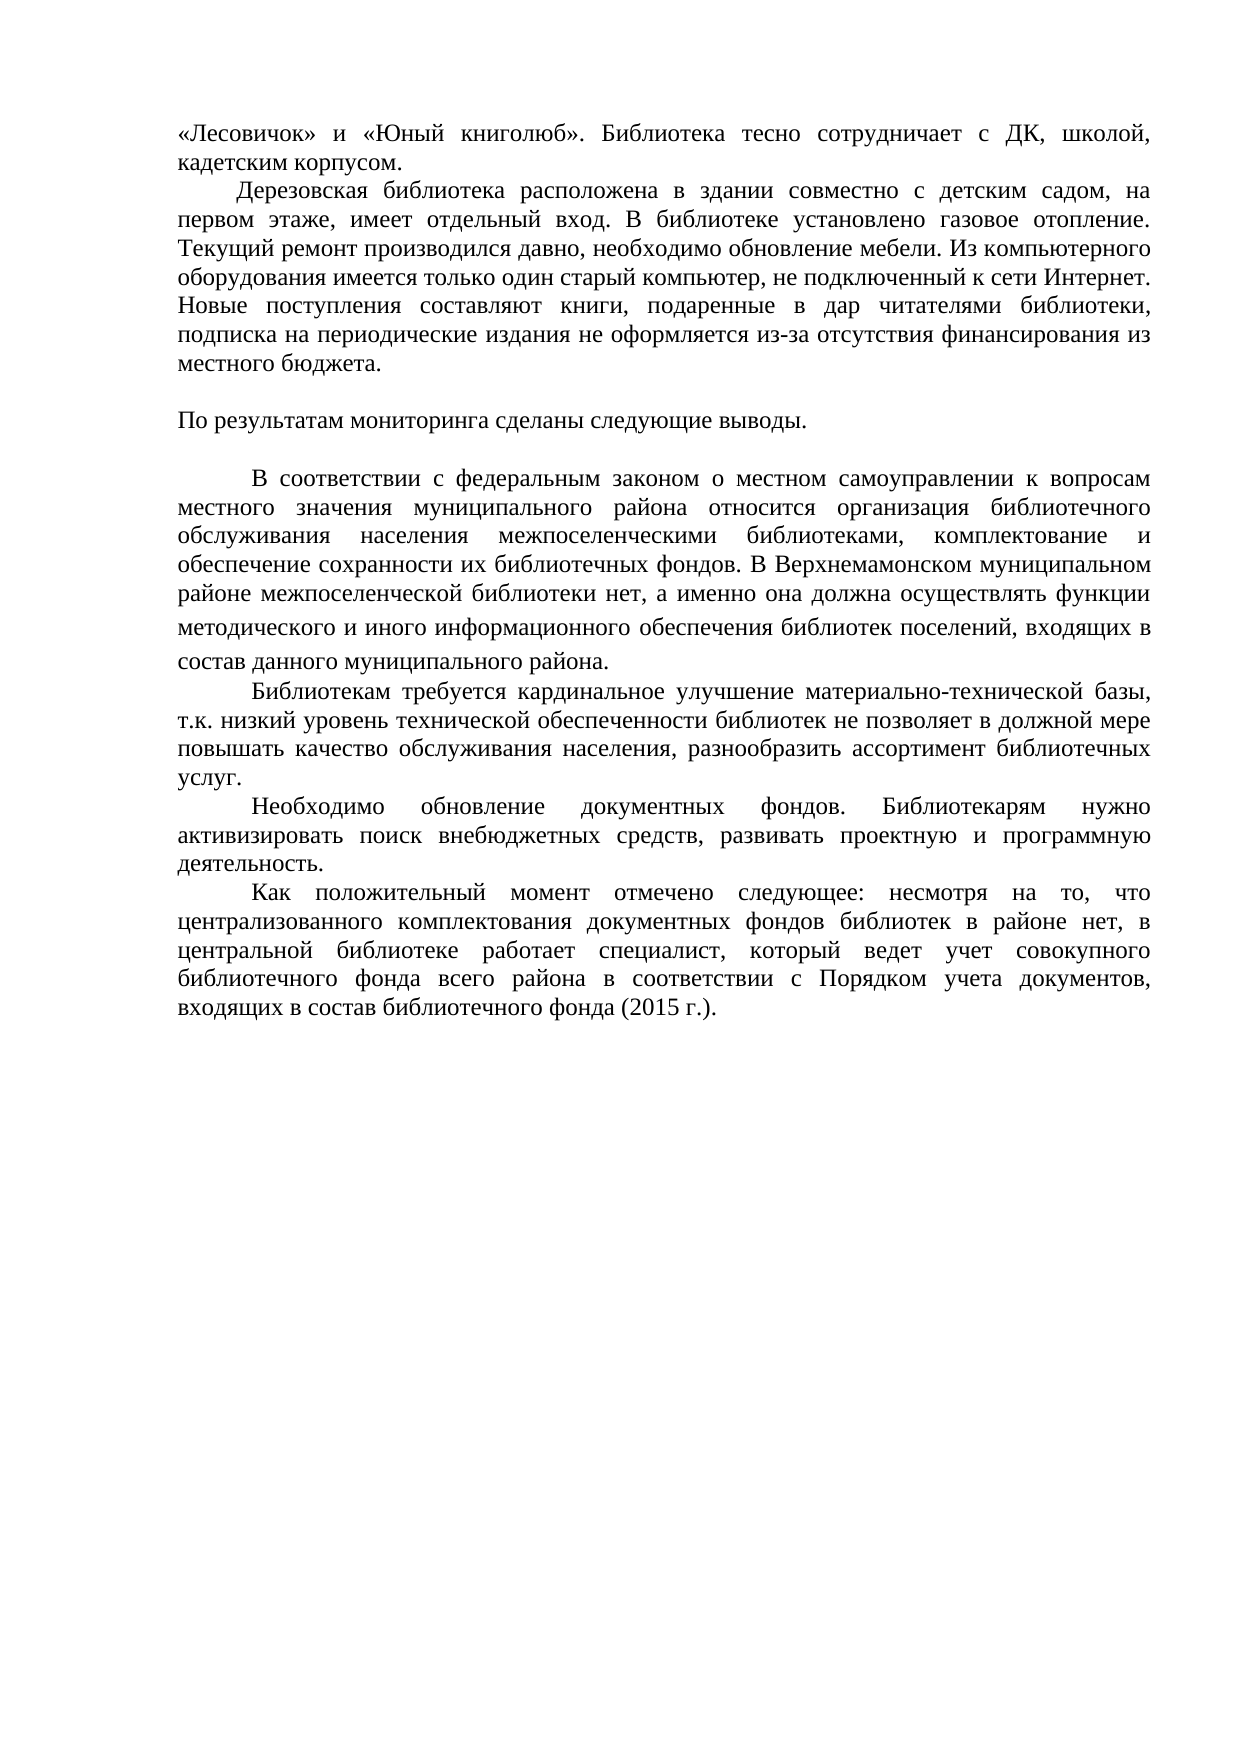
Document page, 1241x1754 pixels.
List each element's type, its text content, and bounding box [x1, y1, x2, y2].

text В соответствии с федеральным законом о местном самоуправлении к вопросам местного значения муниципального района относится организация библиотечного обслуживания населения межпоселенческими библиотеками, комплектование и обеспечение сохранности их библиотечных фондов. В Верхнемамонском муниципальном районе межпоселенческой библиотеки нет, а именно она должна осуществлять функции методического и иного информационного обеспечения библиотек поселений, входящих в состав данного муниципального района. [177, 463, 1152, 676]
text По результатам мониторинга сделаны следующие выводы. [177, 406, 1152, 434]
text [177, 118, 1152, 176]
text Как положительный момент отмечено следующее: несмотря на то, что централизованного комплектования документных фондов библиотек в районе нет, в центральной библиотеке работает специалист, который ведет учет совокупного библиотечного фонда всего района в соответствии с Порядком учета документов, входящих в состав библиотечного фонда (2015 г.). [177, 877, 1152, 1021]
text Библиотекам требуется кардинальное улучшение материально-технической базы, т.к. низкий уровень технической обеспеченности библиотек не позволяет в должной мере повышать качество обслуживания населения, разнообразить ассортимент библиотечных услуг. [177, 676, 1152, 791]
text Необходимо обновление документных фондов. Библиотекарям нужно активизировать поиск внебюджетных средств, развивать проектную и программную деятельность. [177, 791, 1152, 877]
text Дерезовская библиотека расположена в здании совместно с детским садом, на первом этаже, имеет отдельный вход. В библиотеке установлено газовое отопление. Текущий ремонт производился давно, необходимо обновление мебели. Из компьютерного оборудования имеется только один старый компьютер, не подключенный к сети Интернет. Новые поступления составляют книги, подаренные в дар читателями библиотеки, подписка на периодические издания не оформляется из-за отсутствия финансирования из местного бюджета. [177, 176, 1152, 377]
